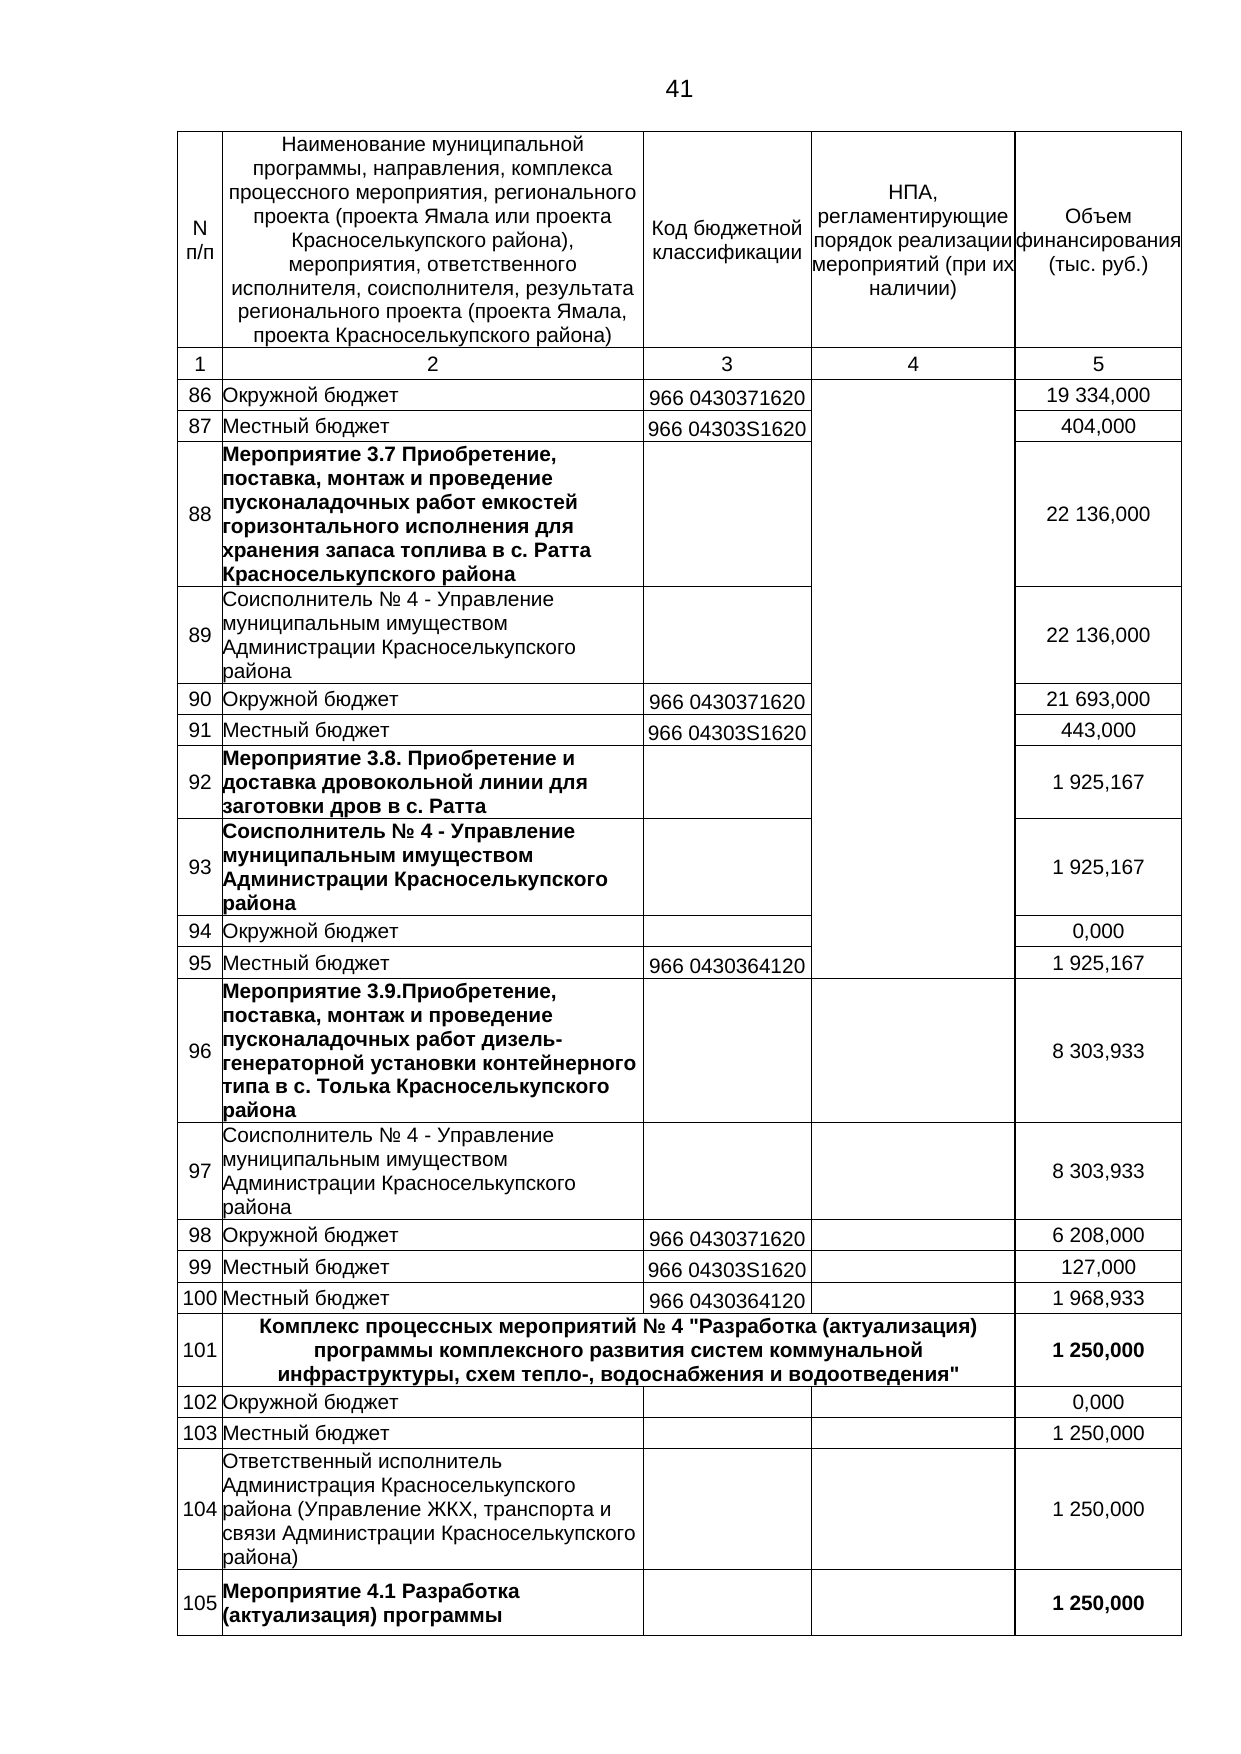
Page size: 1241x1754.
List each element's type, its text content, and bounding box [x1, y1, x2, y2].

table_header НПА, регламентирующие порядок реализации мероприятий (при их наличии) [812, 132, 1014, 347]
table_cell 2 [223, 348, 643, 378]
table_cell 22 136,000 [1016, 587, 1181, 683]
table_cell 87 [178, 411, 222, 441]
table_cell 94 [178, 916, 222, 946]
table_cell [644, 442, 811, 586]
table_cell Окружной бюджет [223, 916, 643, 946]
table_cell 103 [178, 1418, 222, 1448]
table_cell [644, 1123, 811, 1219]
table_cell 92 [178, 746, 222, 818]
table_cell [812, 1283, 1014, 1313]
table_cell 1 250,000 [1016, 1449, 1181, 1569]
table_cell Соисполнитель № 4 - Управление муниципальным имуществом Администрации Красноселькупского района [223, 1123, 643, 1219]
table_cell 1 250,000 [1016, 1418, 1181, 1448]
table_cell 96 [178, 979, 222, 1122]
table_cell 22 136,000 [1016, 442, 1181, 586]
table_cell Местный бюджет [223, 1283, 643, 1313]
table_cell Соисполнитель № 4 - Управление муниципальным имуществом Администрации Красноселькупского района [223, 587, 643, 683]
table_cell Соисполнитель № 4 - Управление муниципальным имуществом Администрации Красноселькупского района [223, 819, 643, 915]
table_cell [644, 1387, 811, 1417]
table_cell 86 [178, 380, 222, 410]
table_cell Местный бюджет [223, 715, 643, 745]
table_cell 404,000 [1016, 411, 1181, 441]
table_cell 90 [178, 684, 222, 714]
table_cell 93 [178, 819, 222, 915]
table_cell 95 [178, 947, 222, 977]
table_cell 1 250,000 [1016, 1570, 1181, 1635]
table_cell [644, 979, 811, 1122]
table_cell Ответственный исполнитель Администрация Красноселькупского района (Управление ЖКХ, транспорта и связи Администрации Красноселькупского района) [223, 1449, 643, 1569]
table_cell [812, 1449, 1014, 1569]
table_cell 966 04303S1620 [644, 411, 811, 441]
table_cell 966 0430371620 [644, 380, 811, 410]
table_cell Мероприятие 3.9.Приобретение, поставка, монтаж и проведение пусконаладочных работ дизель-генераторной установки контейнерного типа в с. Толька Красноселькупского района [223, 979, 643, 1122]
table_cell 966 04303S1620 [644, 1251, 811, 1282]
table_cell Окружной бюджет [223, 380, 643, 410]
table_cell [644, 1570, 811, 1635]
table_cell 966 04303S1620 [644, 715, 811, 745]
table_cell [812, 1570, 1014, 1635]
table_cell [644, 746, 811, 818]
table_cell 19 334,000 [1016, 380, 1181, 410]
table_cell [812, 1220, 1014, 1250]
table_cell [812, 1418, 1014, 1448]
table_cell [644, 1449, 811, 1569]
table_cell 1 925,167 [1016, 746, 1181, 818]
table_cell Местный бюджет [223, 1251, 643, 1282]
table_cell Окружной бюджет [223, 1387, 643, 1417]
table_cell 966 0430371620 [644, 684, 811, 714]
table_cell 0,000 [1016, 1387, 1181, 1417]
table_cell 127,000 [1016, 1251, 1181, 1282]
table_header Объем финансирования (тыс. руб.) [1016, 132, 1181, 347]
table_cell 966 0430371620 [644, 1220, 811, 1250]
table_cell 3 [644, 348, 811, 378]
table_cell 1 925,167 [1016, 819, 1181, 915]
table_cell Местный бюджет [223, 1418, 643, 1448]
table_cell [644, 587, 811, 683]
table_cell 443,000 [1016, 715, 1181, 745]
table_cell 6 208,000 [1016, 1220, 1181, 1250]
table_cell 105 [178, 1570, 222, 1635]
table_cell 4 [812, 348, 1014, 378]
table_cell 1 968,933 [1016, 1283, 1181, 1313]
table_cell Мероприятие 3.8. Приобретение и доставка дровокольной линии для заготовки дров в с. Ратта [223, 746, 643, 818]
table_cell 98 [178, 1220, 222, 1250]
table_cell 1 [178, 348, 222, 378]
table_cell 1 250,000 [1016, 1314, 1181, 1386]
table_cell 88 [178, 442, 222, 586]
table_cell 966 0430364120 [644, 1283, 811, 1313]
table_cell Местный бюджет [223, 411, 643, 441]
table_cell 89 [178, 587, 222, 683]
table_cell 21 693,000 [1016, 684, 1181, 714]
table_cell 102 [178, 1387, 222, 1417]
table_cell 99 [178, 1251, 222, 1282]
table_cell 101 [178, 1314, 222, 1386]
table_cell [644, 1418, 811, 1448]
table_cell [644, 819, 811, 915]
table_cell 104 [178, 1449, 222, 1569]
table_cell Окружной бюджет [223, 684, 643, 714]
table_cell Мероприятие 3.7 Приобретение, поставка, монтаж и проведение пусконаладочных работ емкостей горизонтального исполнения для хранения запаса топлива в с. Ратта Красноселькупского района [223, 442, 643, 586]
table_cell [812, 979, 1014, 1122]
table_cell 0,000 [1016, 916, 1181, 946]
table_header Код бюджетной классификации [644, 132, 811, 347]
table_cell 91 [178, 715, 222, 745]
table_cell [812, 1387, 1014, 1417]
table_cell Местный бюджет [223, 947, 643, 977]
table_cell 1 925,167 [1016, 947, 1181, 977]
table_cell [812, 1123, 1014, 1219]
table_cell Мероприятие 4.1 Разработка (актуализация) программы комплексного развития коммунальной инфраструктуры и схем [223, 1570, 643, 1635]
table_cell 5 [1016, 348, 1181, 378]
table_cell 100 [178, 1283, 222, 1313]
table_cell 8 303,933 [1016, 979, 1181, 1122]
table_header Наименование муниципальной программы, направления, комплекса процессного мероприятия, регионального проекта (проекта Ямала или проекта Красноселькупского района), мероприятия, ответственного исполнителя, соисполнителя, результата регионального проекта (проекта Ямала, проекта Красноселькупского района) [223, 132, 643, 347]
table_cell [812, 1251, 1014, 1282]
table_cell 966 0430364120 [644, 947, 811, 977]
table_cell [644, 916, 811, 946]
table_cell Окружной бюджет [223, 1220, 643, 1250]
table_header N п/п [178, 132, 222, 347]
table_cell 97 [178, 1123, 222, 1219]
table_cell 8 303,933 [1016, 1123, 1181, 1219]
table_cell Комплекс процессных мероприятий № 4 "Разработка (актуализация) программы комплексного развития систем коммунальной инфраструктуры, схем тепло-, водоснабжения и водоотведения" [223, 1314, 1014, 1386]
